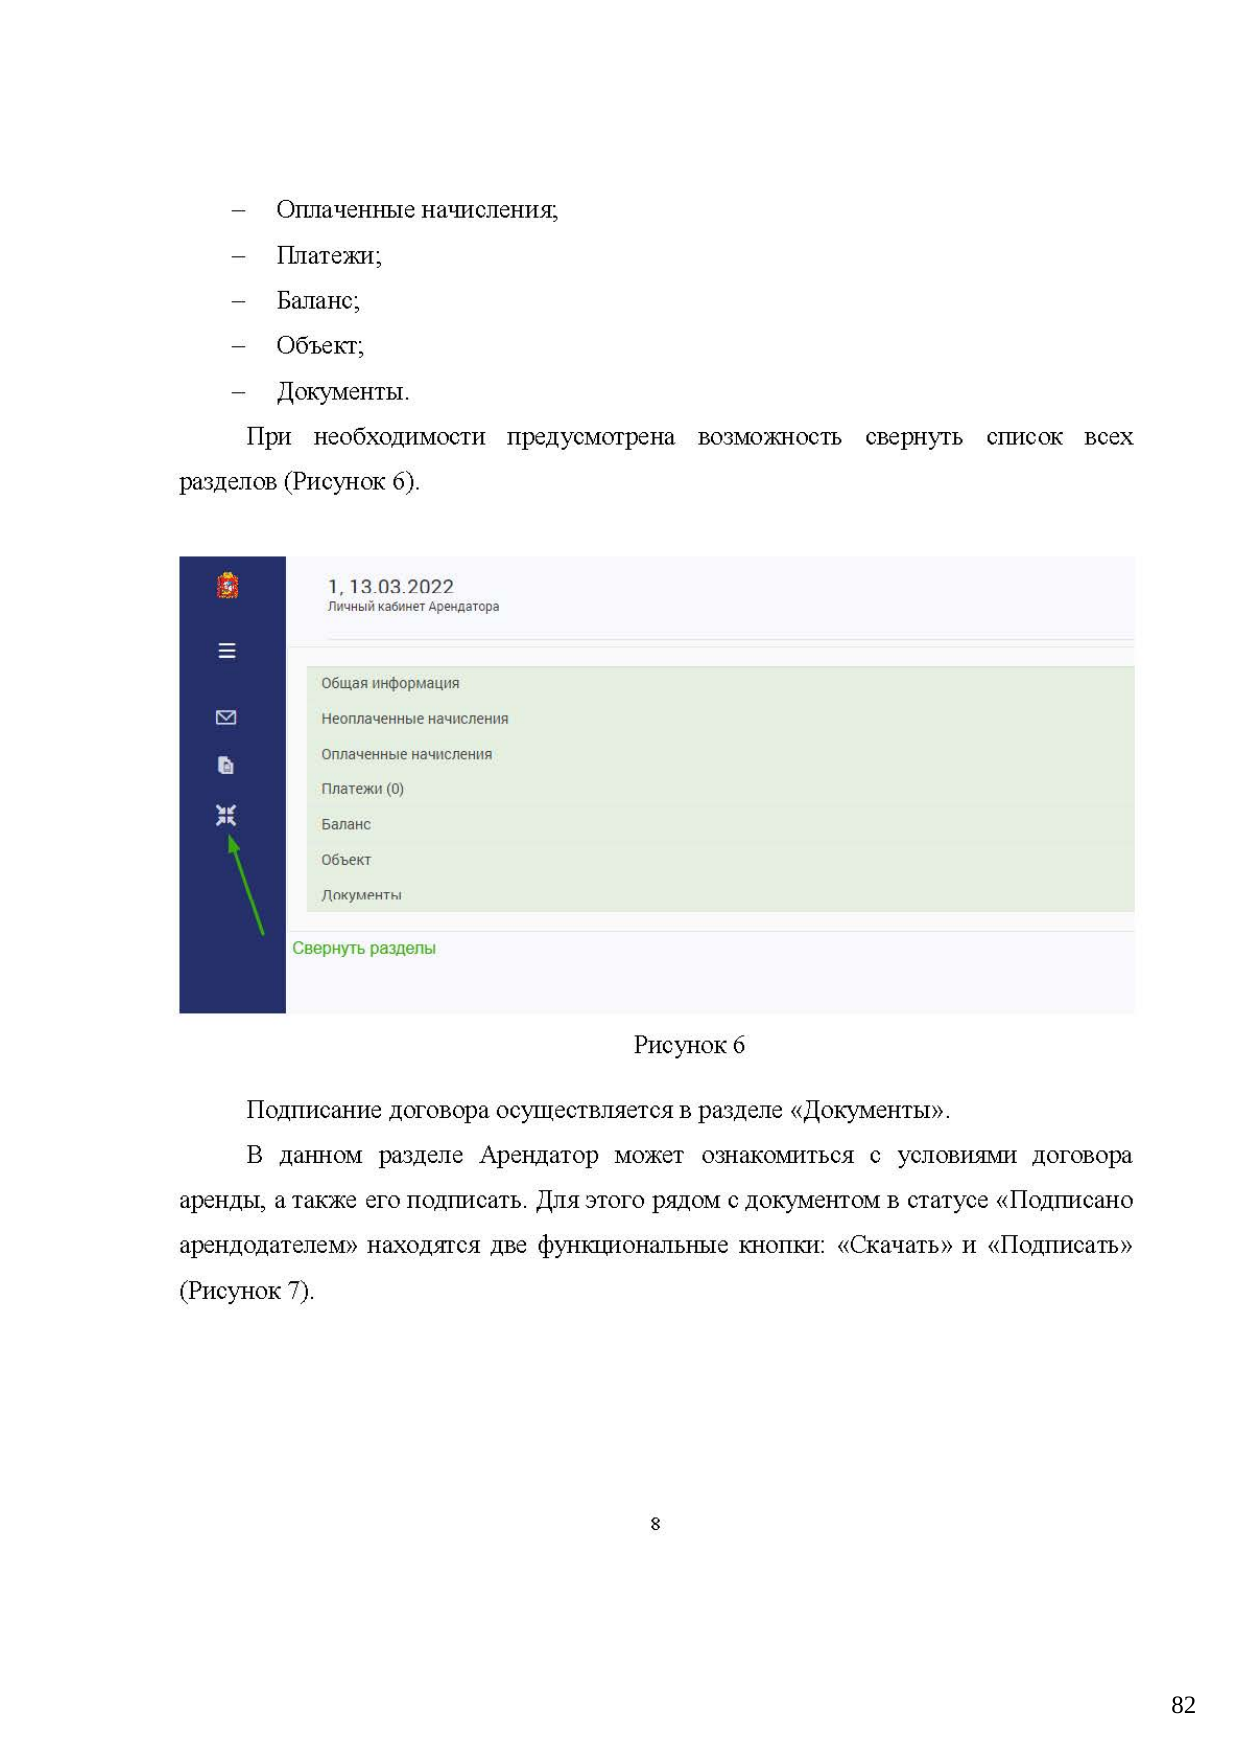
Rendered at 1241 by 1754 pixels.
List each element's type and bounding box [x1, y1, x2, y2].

picture [73, 88, 1187, 1666]
